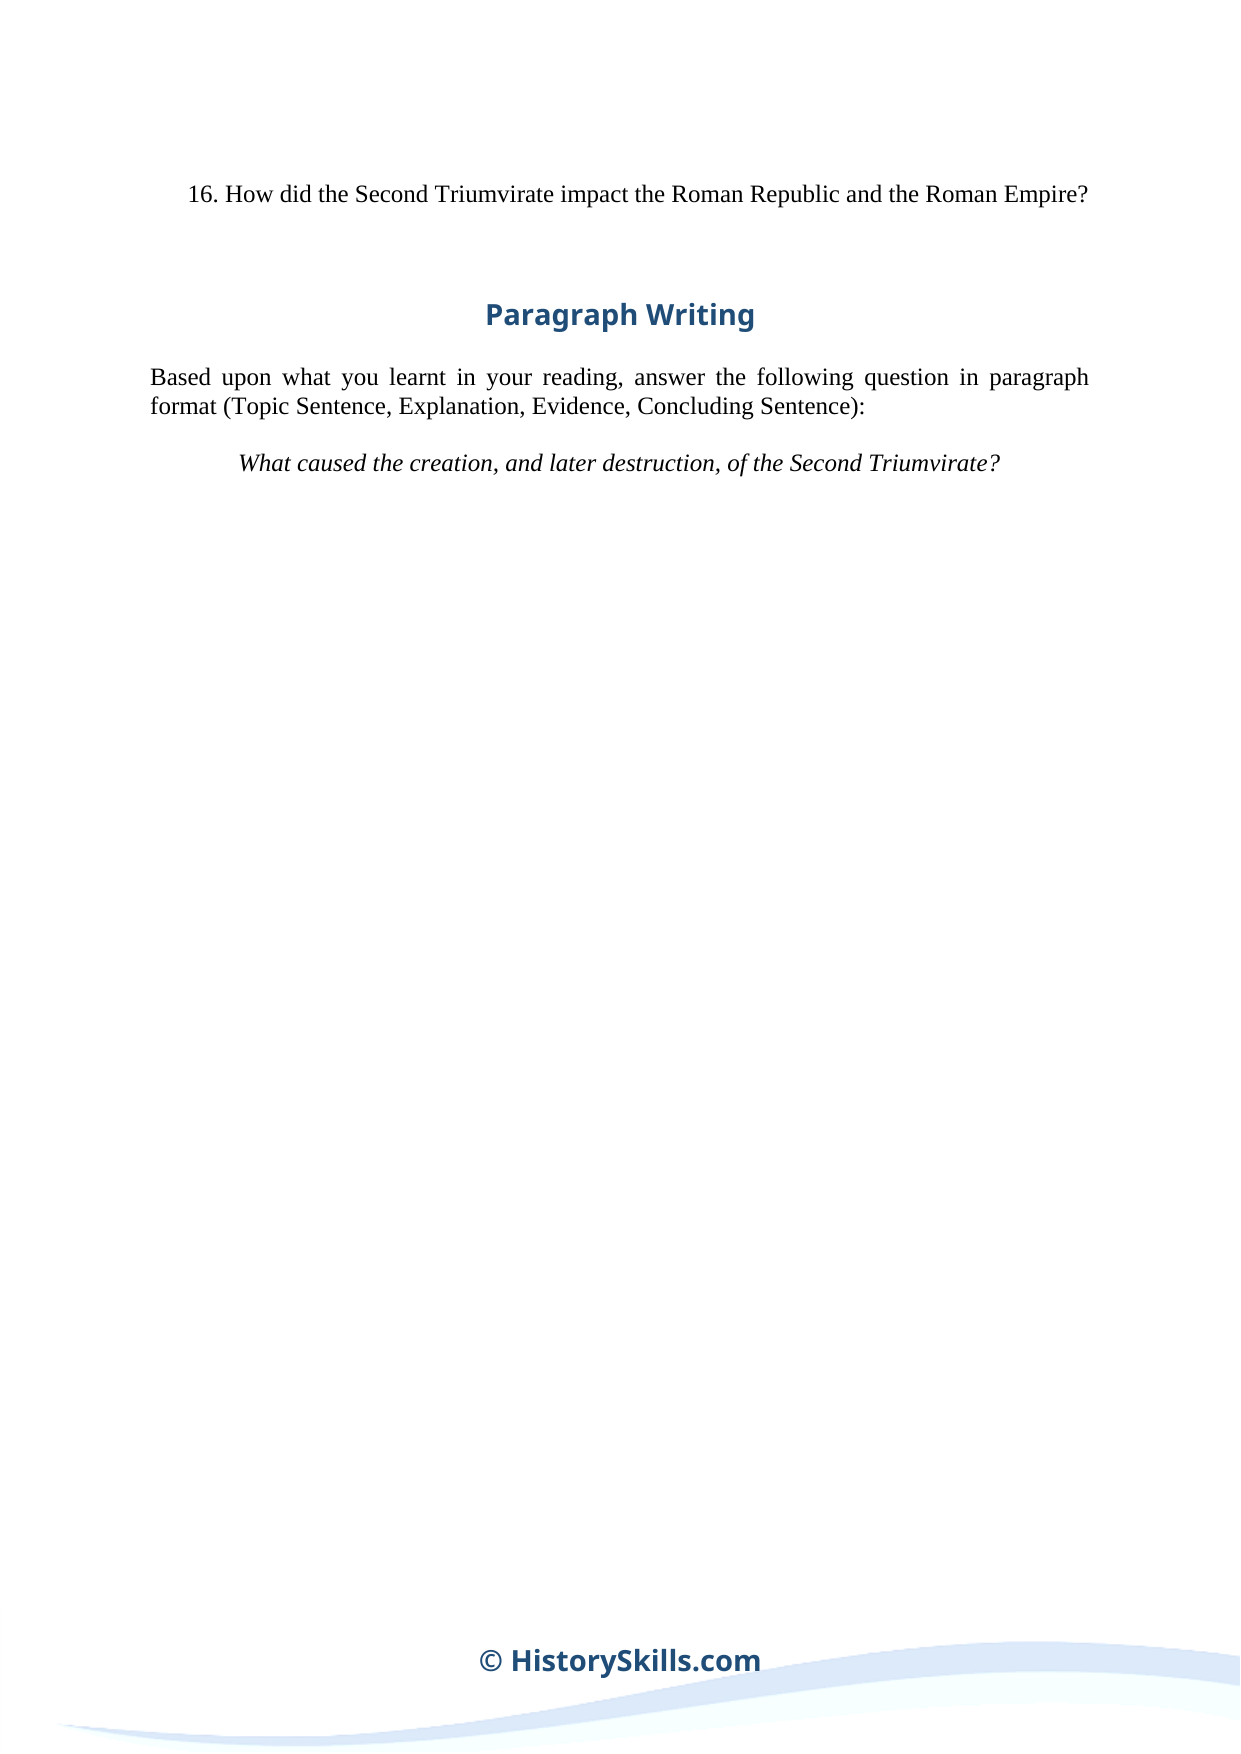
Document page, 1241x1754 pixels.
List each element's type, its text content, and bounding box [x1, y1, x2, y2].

list How did the Second Triumvirate impact the Roman Republic and the Roman Empire? [187, 179, 1090, 207]
text What caused the creation, and later destruction, of the Second Triumvirate? [150, 448, 1090, 477]
text Based upon what you learnt in your reading, answer the following question in paragraph format (Topic Sentence, Explanation, Evidence, Concluding Sentence): [150, 362, 1090, 420]
text Paragraph Writing [150, 294, 1090, 333]
